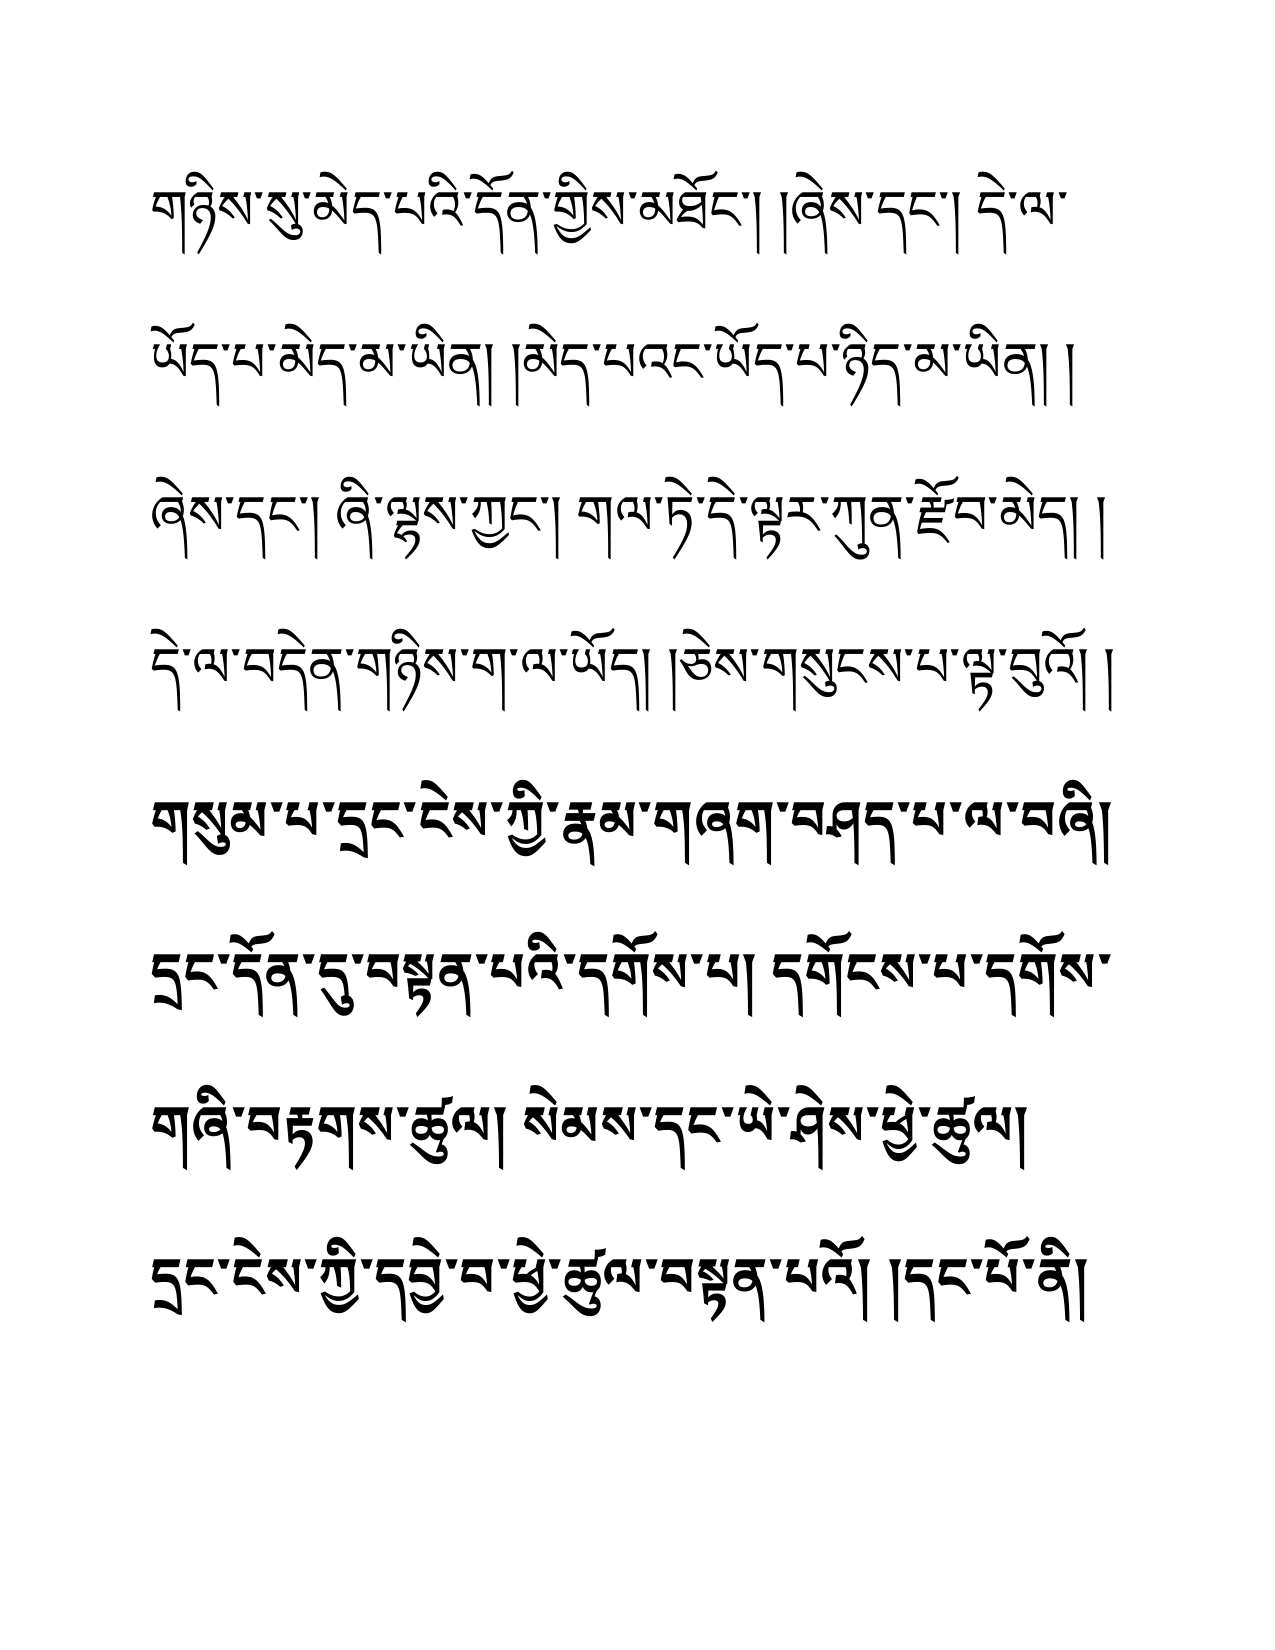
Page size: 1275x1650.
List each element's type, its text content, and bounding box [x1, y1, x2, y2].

text གསུམ་པ་དྲང་ངེས་ཀྱི་རྣམ་གཞག་བཤད་པ་ལ་བཞི། དྲང་དོན་དུ་བསྟན་པའི་དགོས་པ། དགོངས་པ་དགོས་གཞི་བརྟགས་ཚུལ། སེམས་དང་ཡེ་ཤེས་ཕྱེ་ཚུལ། དྲང་ངེས་ཀྱི་དབྱེ་བ་ཕྱེ་ཚུལ་བསྟན་པའོ། །དང་པོ་ནི། [150, 760, 1125, 1370]
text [150, 150, 1125, 760]
